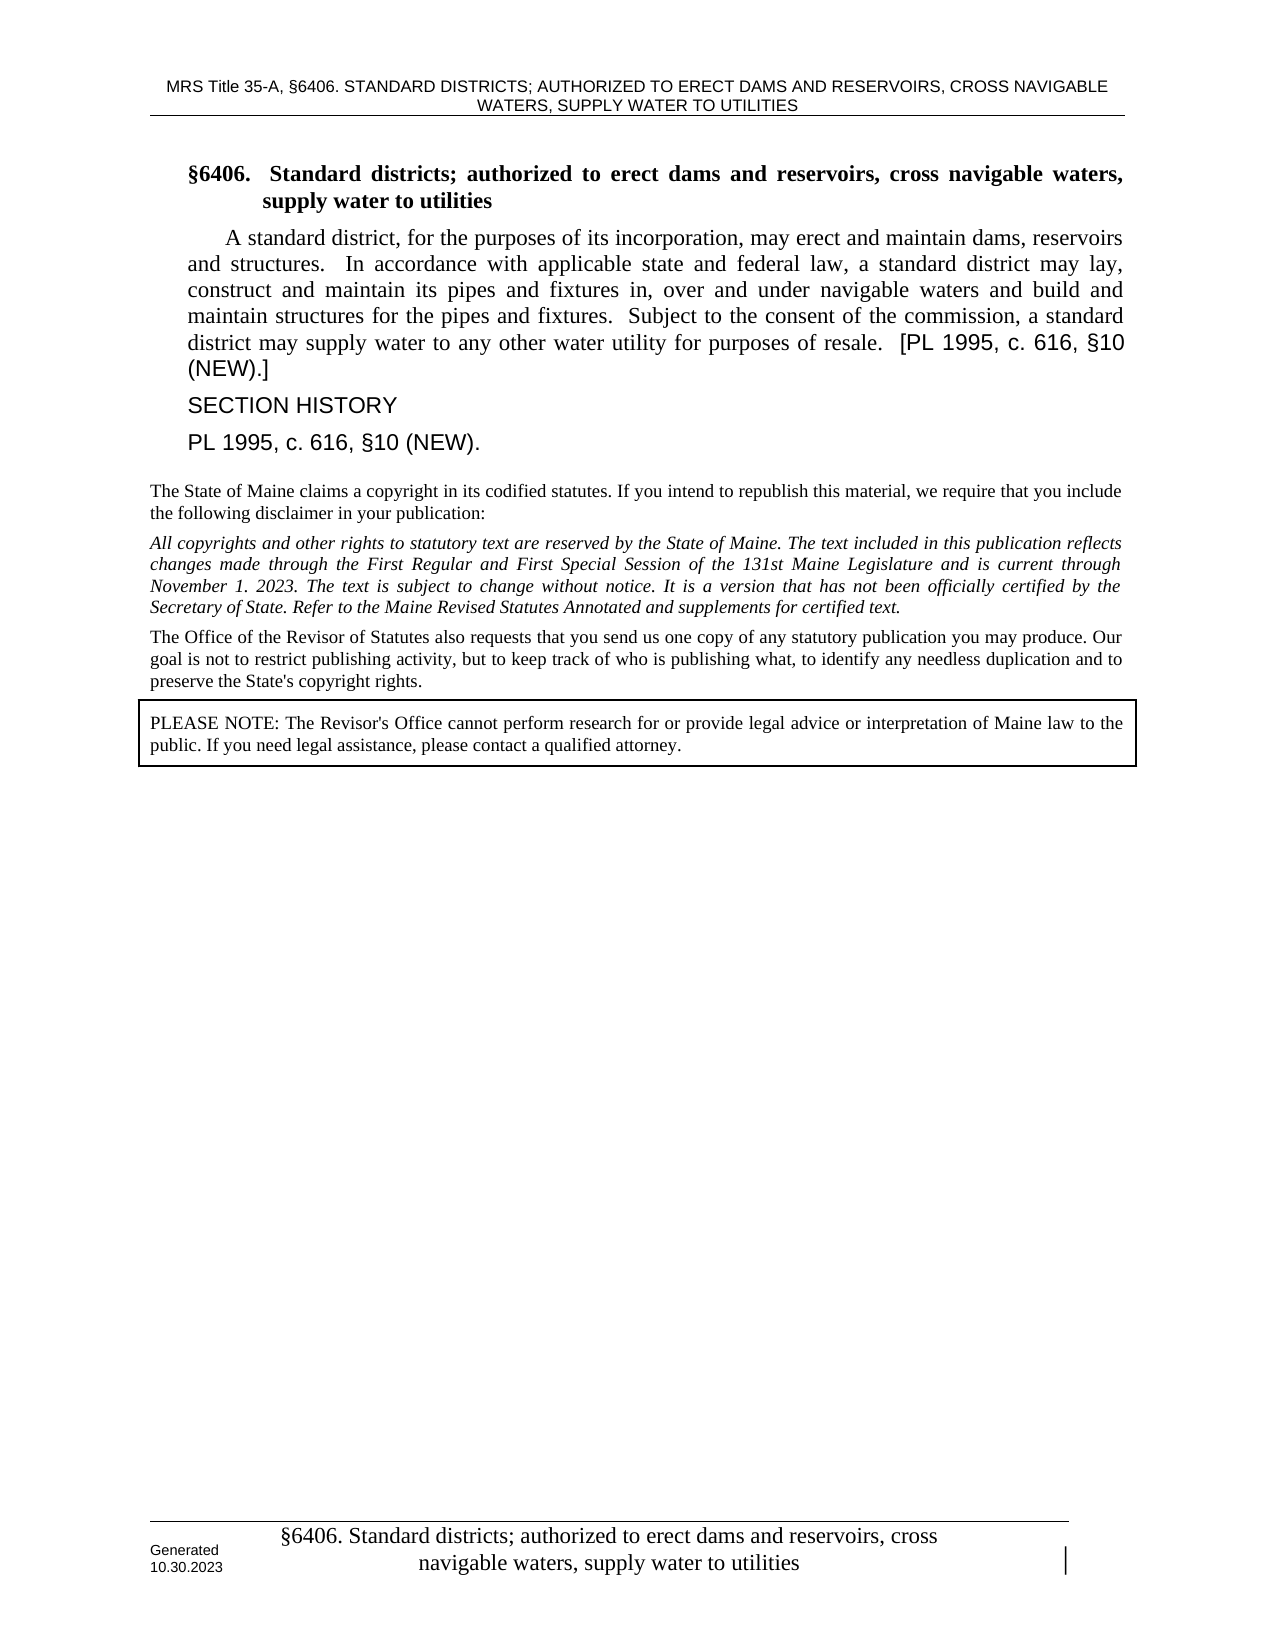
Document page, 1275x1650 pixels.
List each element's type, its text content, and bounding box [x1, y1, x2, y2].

text PL 1995, c. 616, §10 (NEW). [187, 429, 1125, 455]
text The State of Maine claims a copyright in its codified statutes. If you intend to republish this material, we require that you include the following disclaimer in your publication: [150, 480, 1125, 523]
text PLEASE NOTE: The Revisor's Office cannot perform research for or provide legal advice or interpretation of Maine law to the public. If you need legal assistance, please contact a qualified attorney. [140, 701, 1135, 765]
text All copyrights and other rights to statutory text are reserved by the State of Maine. The text included in this publication reflects changes made through the First Regular and First Special Session of the 131st Maine Legislature and is current through November 1. 2023 . The text is subject to change without notice. It is a version that has not been officially certified by the Secretary of State. Refer to the Maine Revised Statutes Annotated and supplements for certified text. [150, 532, 1125, 618]
text §6406. Standard districts; authorized to erect dams and reservoirs, cross navigable waters, supply water to utilities [187, 160, 1125, 213]
text SECTION HISTORY [187, 392, 1125, 418]
text A standard district, for the purposes of its incorporation, may erect and maintain dams, reservoirs and structures. In accordance with applicable state and federal law, a standard district may lay, construct and maintain its pipes and fixtures in, over and under navigable waters and build and maintain structures for the pipes and fixtures. Subject to the consent of the commission, a standard district may supply water to any other water utility for purposes of resale. [PL 1995, c. 616, §10 (NEW).] [187, 223, 1125, 382]
text The Office of the Revisor of Statutes also requests that you send us one copy of any statutory publication you may produce. Our goal is not to restrict publishing activity, but to keep track of who is publishing what, to identify any needless duplication and to preserve the State's copyright rights. [150, 626, 1125, 691]
